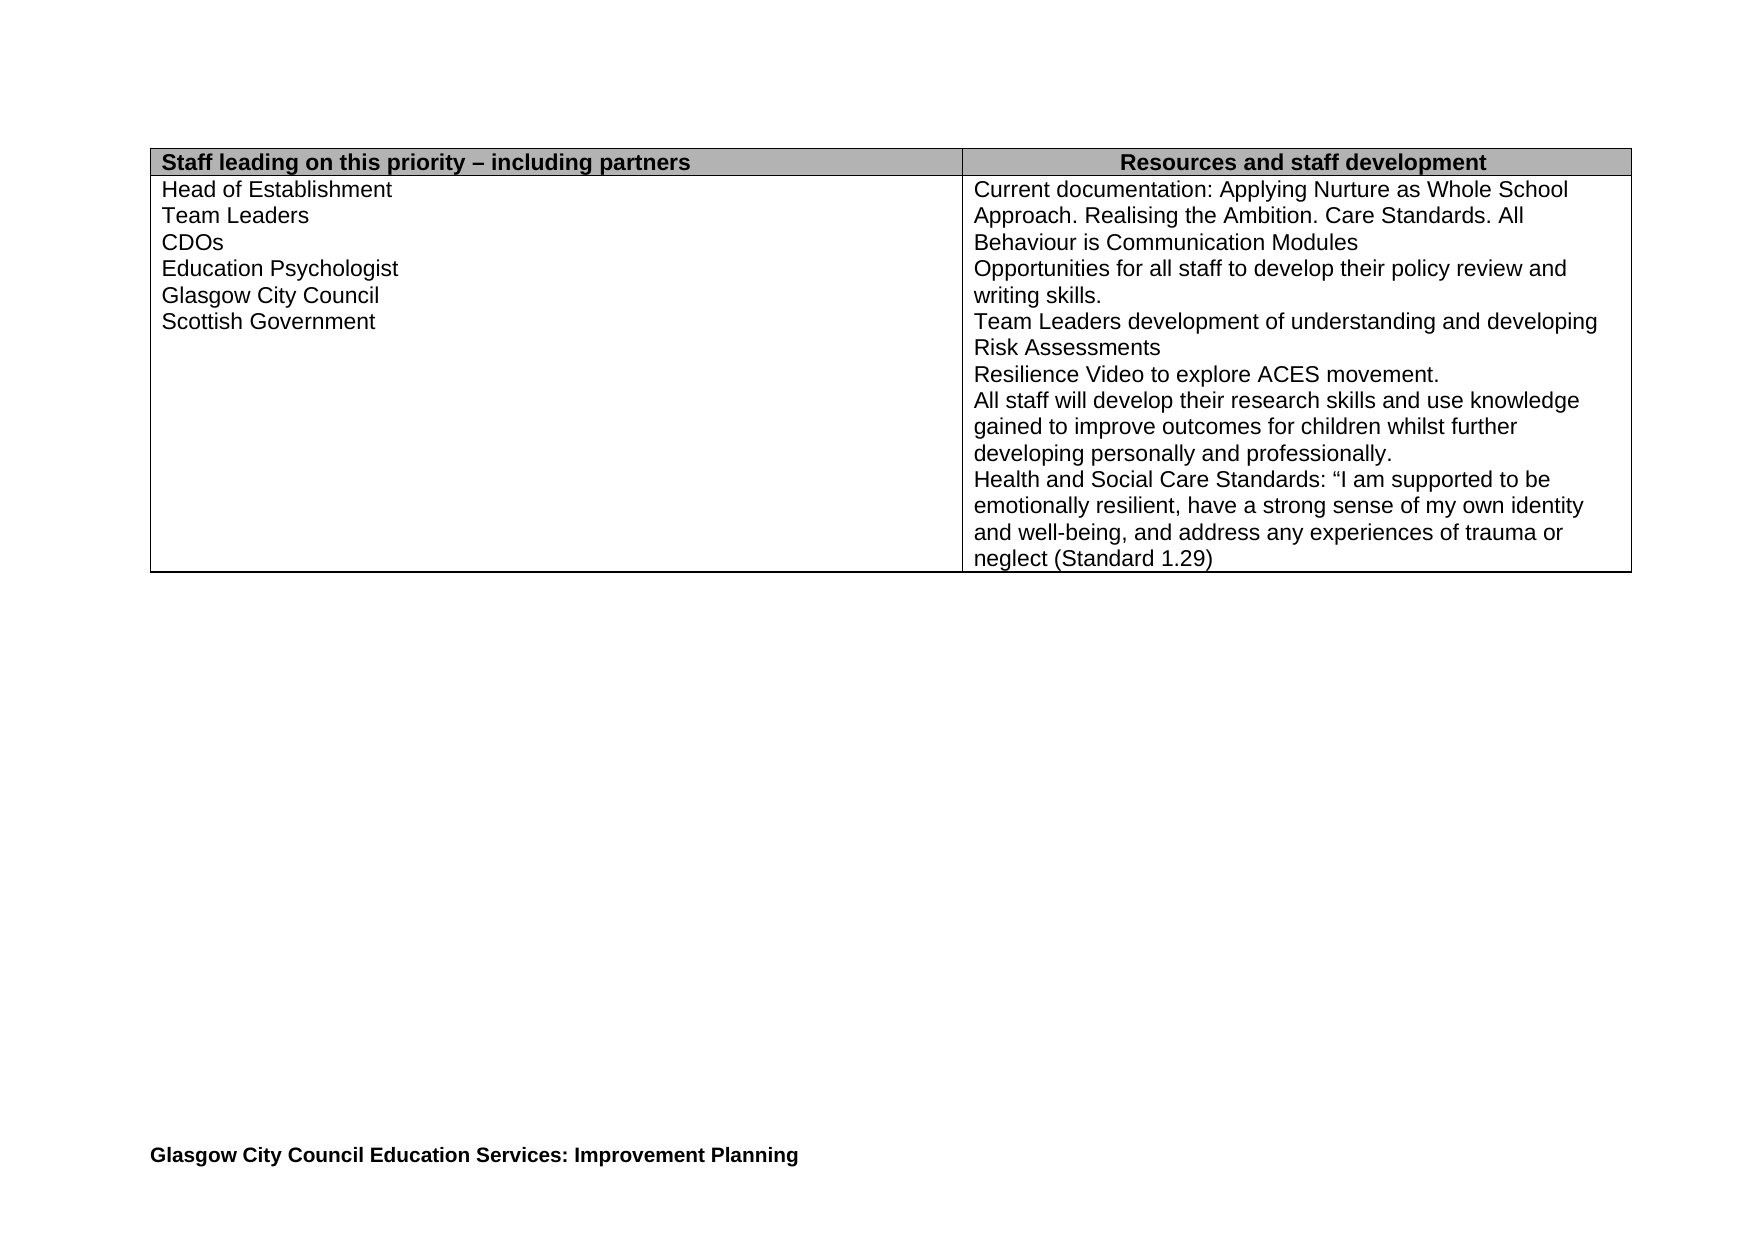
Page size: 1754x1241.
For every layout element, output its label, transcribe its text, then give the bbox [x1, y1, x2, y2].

table_header Resources and staff development [963, 149, 1631, 175]
table_cell Current documentation: Applying Nurture as Whole School Approach. Realising the Ambition. Care Standards. All Behaviour is Communication Modules Opportunities for all staff to develop their policy review and writing skills. Team Leaders development of understanding and developing Risk Assessments Resilience Video to explore ACES movement. All staff will develop their research skills and use knowledge gained to improve outcomes for children whilst further developing personally and professionally. Health and Social Care Standards: “I am supported to be emotionally resilient, have a strong sense of my own identity and well-being, and address any experiences of trauma or neglect (Standard 1.29) [963, 176, 1631, 571]
table_header Staff leading on this priority – including partners [151, 149, 962, 175]
table_cell Head of Establishment Team Leaders CDOs Education Psychologist Glasgow City Council Scottish Government [151, 176, 962, 571]
